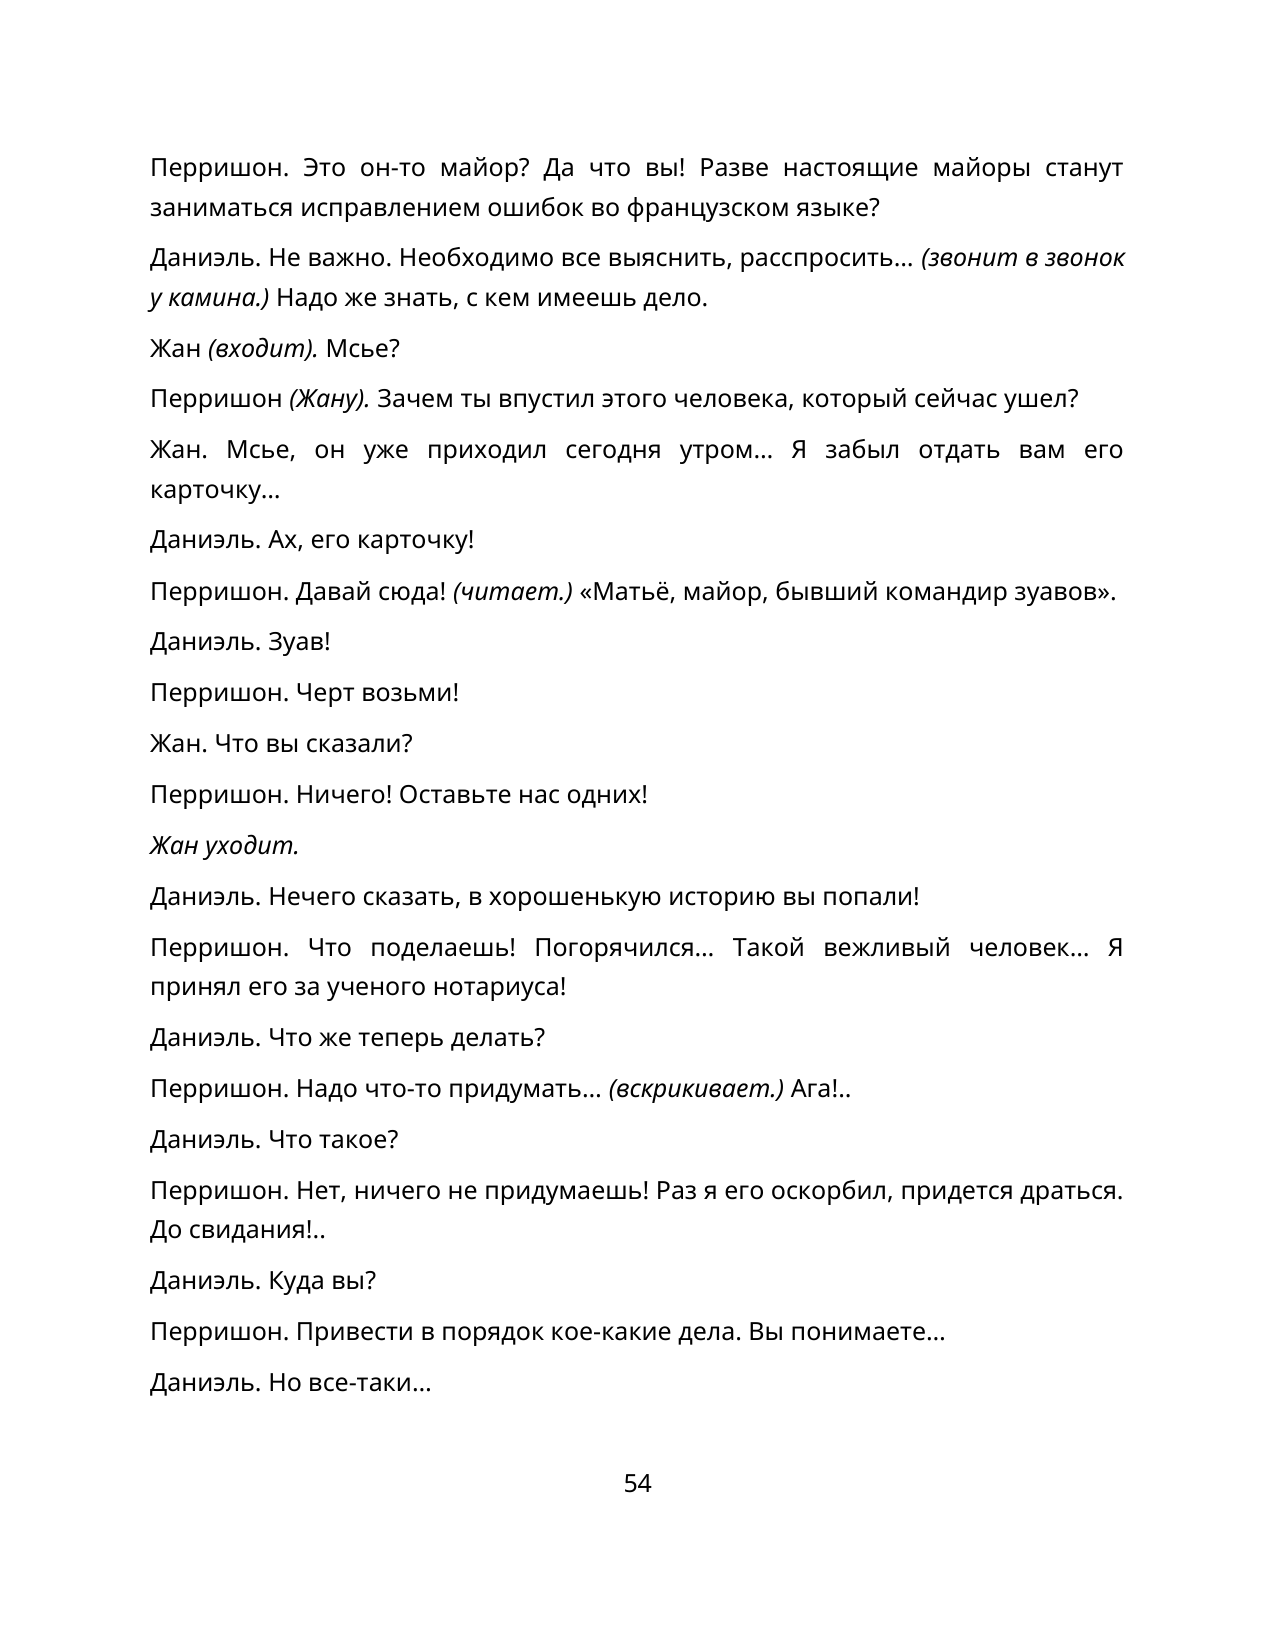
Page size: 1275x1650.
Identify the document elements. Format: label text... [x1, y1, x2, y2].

text Перришон. Давай сюда! (читает.) «Матьё, майор, бывший командир зуавов». [150, 573, 1125, 607]
text Перришон. Ничего! Оставьте нас одних! [150, 777, 1125, 811]
text Даниэль. Но все-таки… [150, 1364, 1125, 1399]
text Даниэль. Что такое? [150, 1122, 1125, 1156]
text Жан. Мсье, он уже приходил сегодня утром… Я забыл отдать вам его карточку… [150, 432, 1125, 505]
text Перришон. Это он-то майор? Да что вы! Разве настоящие майоры станут заниматься исправлением ошибок во французском языке? [150, 150, 1125, 223]
text Даниэль. Не важно. Необходимо все выяснить, расспросить… (звонит в звонок у камина.) Надо же знать, с кем имеешь дело. [150, 240, 1125, 313]
text Перришон. Надо что-то придумать… (вскрикивает.) Ага!.. [150, 1071, 1125, 1105]
text Даниэль. Нечего сказать, в хорошенькую историю вы попали! [150, 879, 1125, 913]
text Перришон. Что поделаешь! Погорячился… Такой вежливый человек… Я принял его за ученого нотариуса! [150, 930, 1125, 1003]
text Даниэль. Куда вы? [150, 1263, 1125, 1297]
text Перришон. Черт возьми! [150, 675, 1125, 709]
text Перришон (Жану). Зачем ты впустил этого человека, который сейчас ушел? [150, 381, 1125, 415]
text Даниэль. Ах, его карточку! [150, 522, 1125, 556]
text Жан (входит). Мсье? [150, 330, 1125, 364]
text Жан. Что вы сказали? [150, 726, 1125, 760]
text Перришон. Нет, ничего не придумаешь! Раз я его оскорбил, придется драться. До свидания!.. [150, 1173, 1125, 1246]
text Жан уходит. [150, 828, 1125, 862]
text Перришон. Привести в порядок кое-какие дела. Вы понимаете… [150, 1314, 1125, 1348]
text Даниэль. Что же теперь делать? [150, 1020, 1125, 1054]
text Даниэль. Зуав! [150, 624, 1125, 658]
